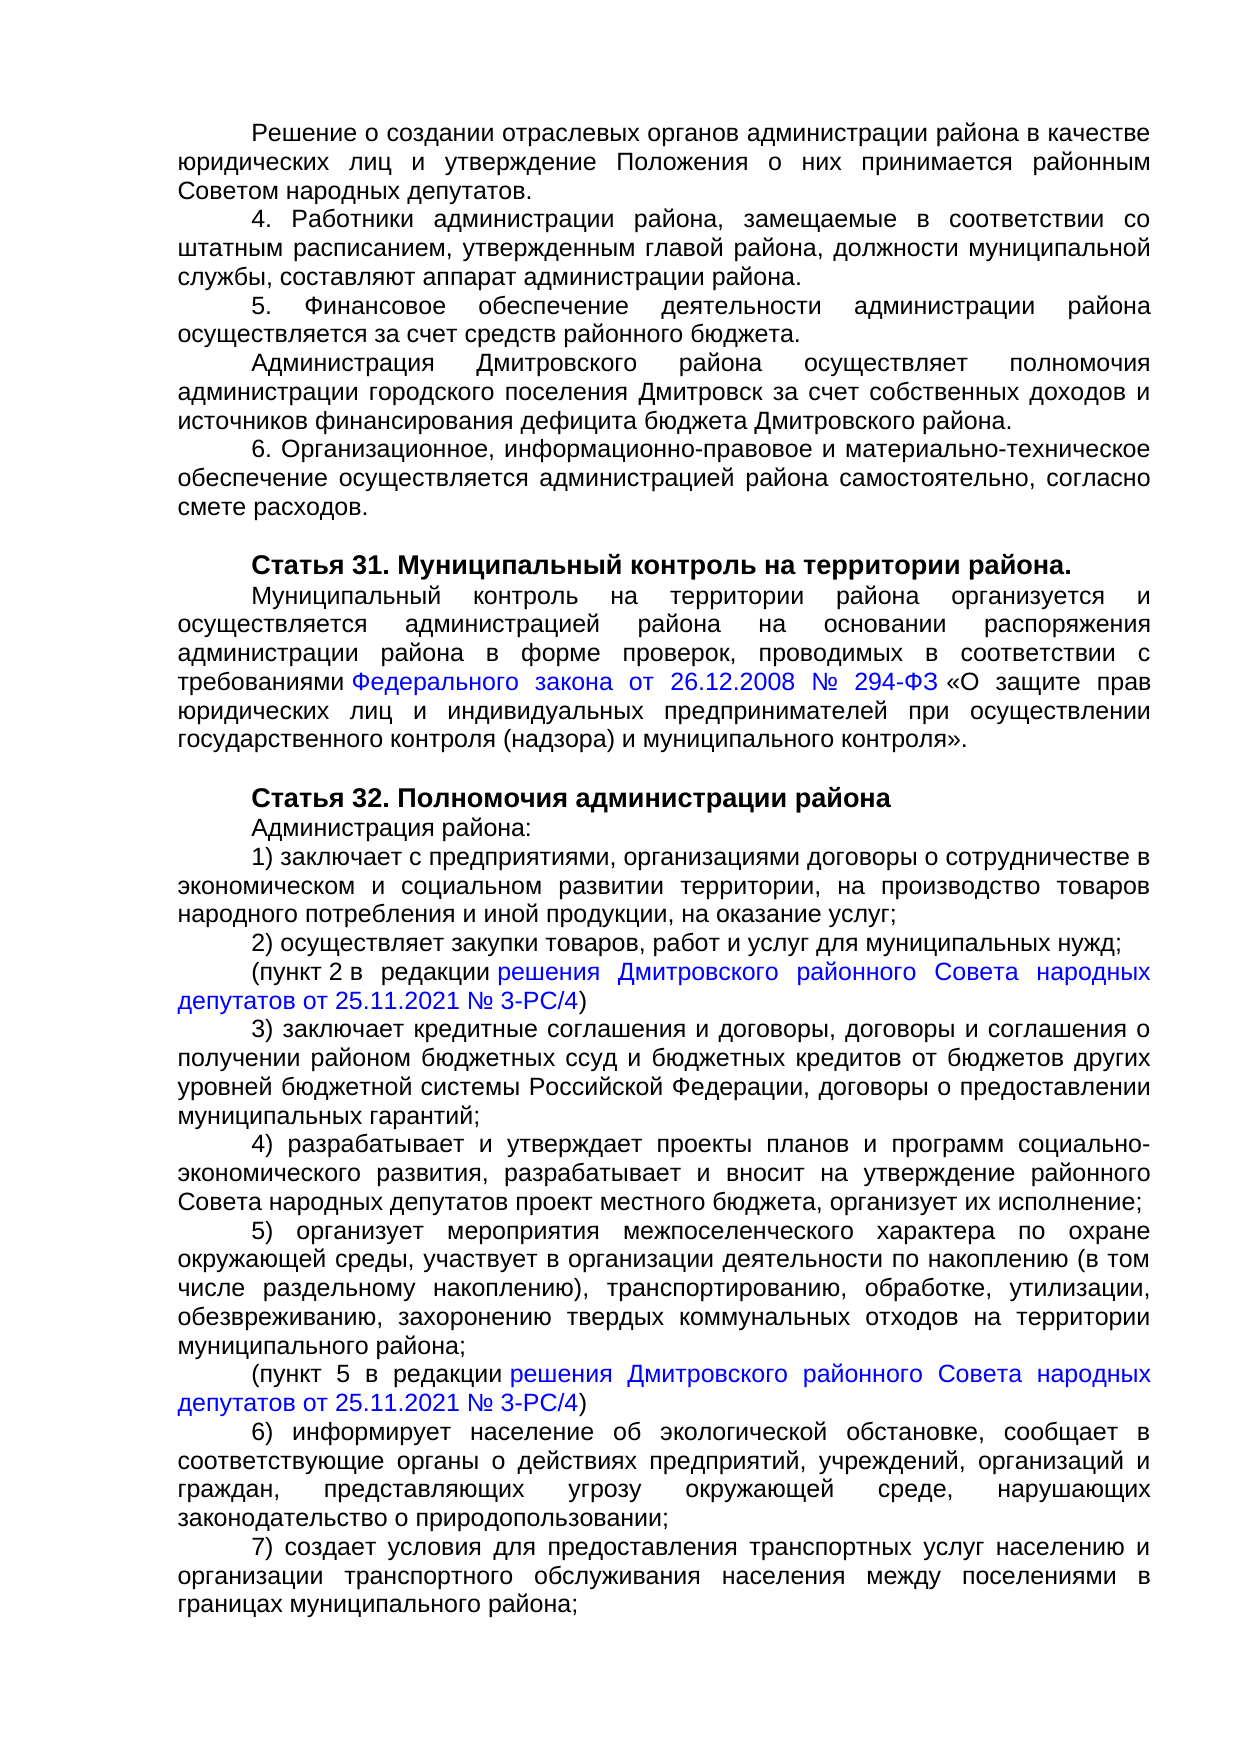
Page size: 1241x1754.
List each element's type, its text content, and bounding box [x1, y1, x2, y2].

text 5. Финансовое обеспечение деятельности администрации района осуществляется за счет средств районного бюджета. [177, 291, 1152, 348]
text Администрация Дмитровского района осуществляет полномочия администрации городского поселения Дмитровск за счет собственных доходов и источников финансирования дефицита бюджета Дмитровского района. [177, 348, 1152, 434]
text 4. Работники администрации района, замещаемые в соответствии со штатным расписанием, утвержденным главой района, должности муниципальной службы, составляют аппарат администрации района. [177, 204, 1152, 291]
text (пункт 5 в редакции решения Дмитровского районного Совета народных депутатов от 25.11.2021 № 3-РС/4) [177, 1359, 1152, 1417]
text Решение о создании отраслевых органов администрации района в качестве юридических лиц и утверждение Положения о них принимается районным Советом народных депутатов. [177, 118, 1152, 204]
text (пункт 2 в редакции решения Дмитровского районного Совета народных депутатов от 25.11.2021 № 3-РС/4) [177, 957, 1152, 1014]
text 7) создает условия для предоставления транспортных услуг населению и организации транспортного обслуживания населения между поселениями в границах муниципального района; [177, 1532, 1152, 1618]
text 4) разрабатывает и утверждает проекты планов и программ социально-экономического развития, разрабатывает и вносит на утверждение районного Совета народных депутатов проект местного бюджета, организует их исполнение; [177, 1129, 1152, 1216]
text Муниципальный контроль на территории района организуется и осуществляется администрацией района на основании распоряжения администрации района в форме проверок, проводимых в соответствии с требованиями Федерального закона от 26.12.2008 № 294-ФЗ «О защите прав юридических лиц и индивидуальных предпринимателей при осуществлении государственного контроля (надзора) и муниципального контроля». [177, 581, 1152, 753]
text 1) заключает с предприятиями, организациями договоры о сотрудничестве в экономическом и социальном развитии территории, на производство товаров народного потребления и иной продукции, на оказание услуг; [177, 842, 1152, 928]
text 2) осуществляет закупки товаров, работ и услуг для муниципальных нужд; [177, 928, 1152, 957]
text Статья 32. Полномочия администрации района [177, 782, 1152, 813]
text 5) организует мероприятия межпоселенческого характера по охране окружающей среды, участвует в организации деятельности по накоплению (в том числе раздельному накоплению), транспортированию, обработке, утилизации, обезвреживанию, захоронению твердых коммунальных отходов на территории муниципального района; [177, 1216, 1152, 1359]
text Администрация района: [177, 813, 1152, 842]
text 3) заключает кредитные соглашения и договоры, договоры и соглашения о получении районом бюджетных ссуд и бюджетных кредитов от бюджетов других уровней бюджетной системы Российской Федерации, договоры о предоставлении муниципальных гарантий; [177, 1014, 1152, 1129]
text Статья 31. Муниципальный контроль на территории района. [177, 549, 1152, 581]
text 6) информирует население об экологической обстановке, сообщает в соответствующие органы о действиях предприятий, учреждений, организаций и граждан, представляющих угрозу окружающей среде, нарушающих законодательство о природопользовании; [177, 1417, 1152, 1532]
text 6. Организационное, информационно-правовое и материально-техническое обеспечение осуществляется администрацией района самостоятельно, согласно смете расходов. [177, 434, 1152, 521]
